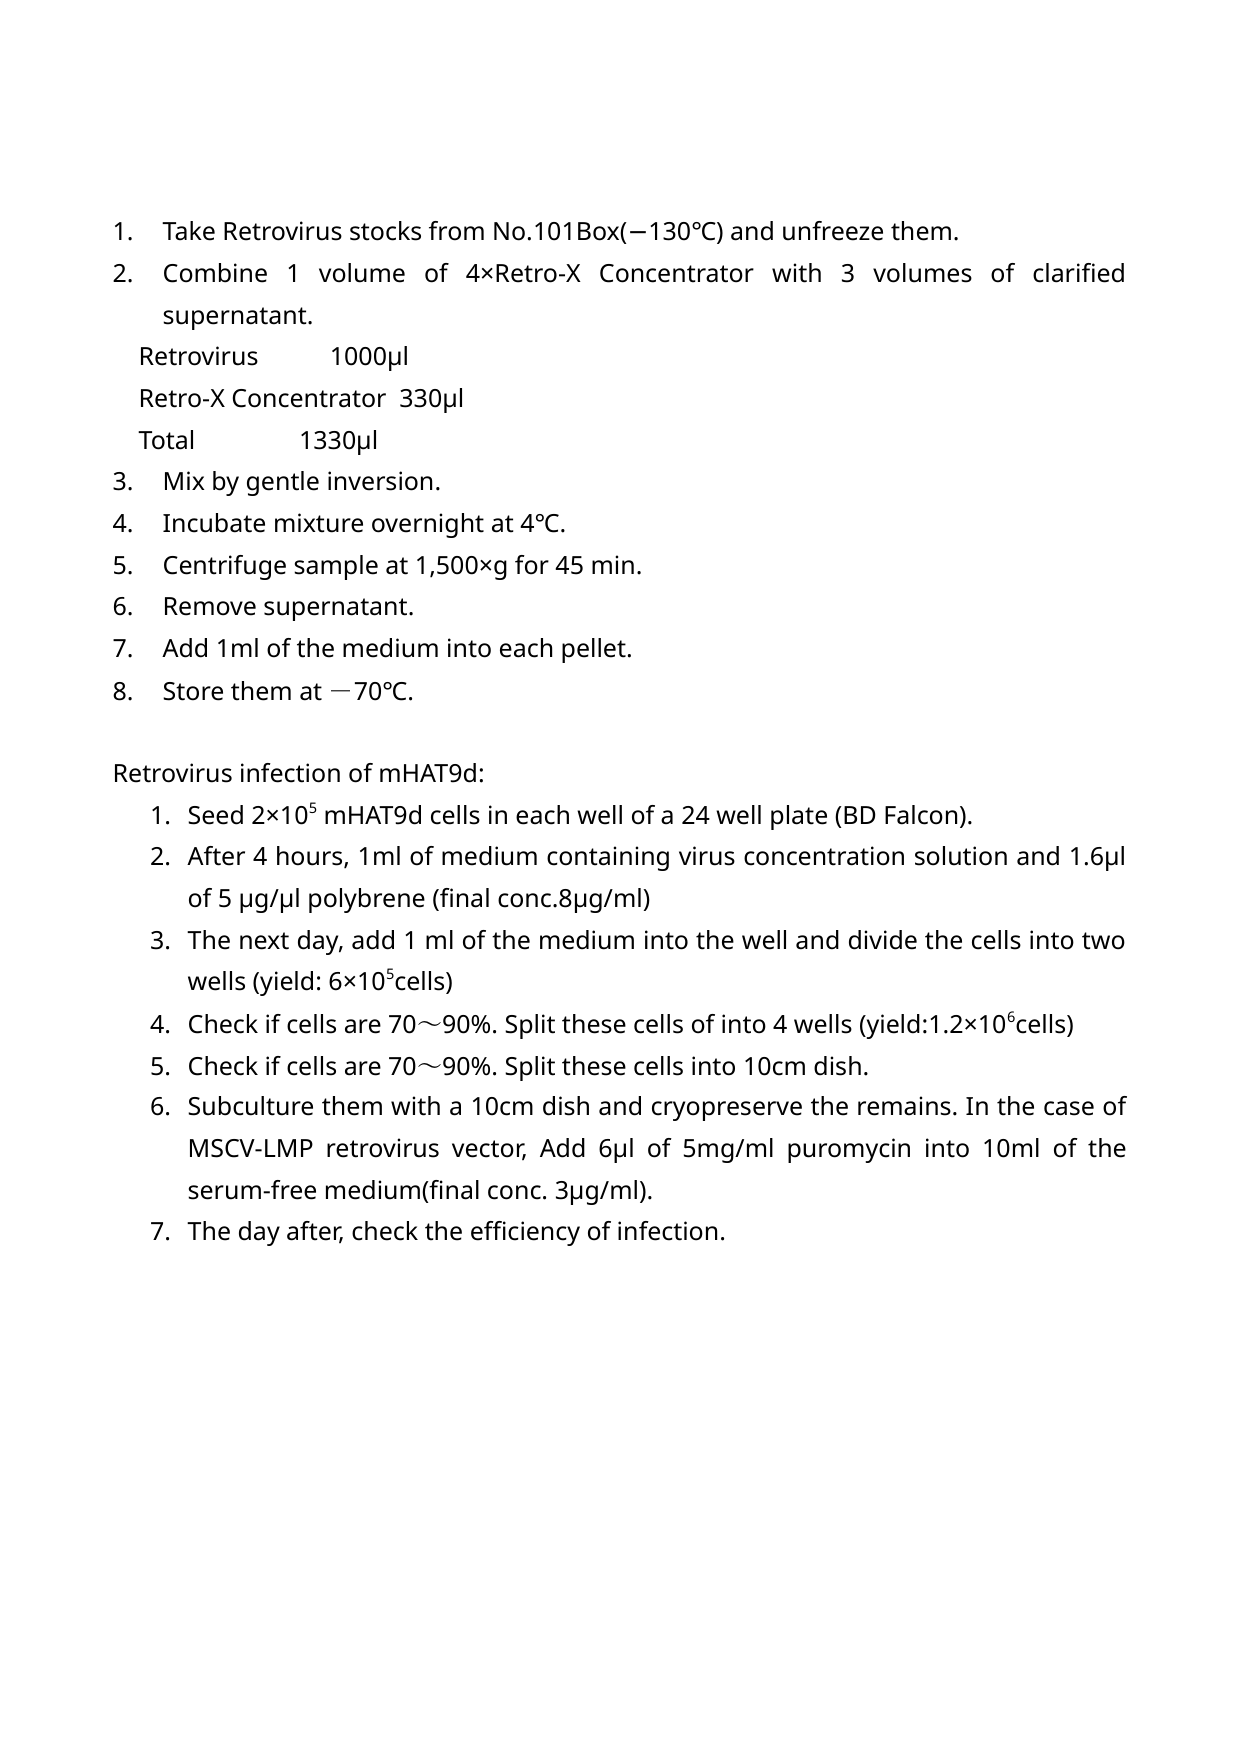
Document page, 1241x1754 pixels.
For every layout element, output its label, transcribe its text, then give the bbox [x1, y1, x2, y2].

list After 4 hours, 1ml of medium containing virus concentration solution and 1.6μl of 5 μg/μl polybrene (final conc.8μg/ml) [150, 835, 1128, 919]
list Centrifuge sample at 1,500×g for 45 min. [112, 544, 1128, 585]
list Incubate mixture overnight at 4℃. [112, 502, 1128, 544]
list Mix by gentle inversion. [112, 460, 1128, 502]
text Retrovirus infection of mHAT9d: [112, 752, 1128, 794]
text Retrovirus 1000μl [112, 335, 1128, 377]
list Store them at －70℃. [112, 669, 1128, 710]
list Subculture them with a 10cm dish and cryopreserve the remains. In the case of MSCV-LMP retrovirus vector, Add 6μl of 5mg/ml puromycin into 10ml of the serum-free medium(final conc. 3μg/ml). [150, 1085, 1128, 1210]
list Check if cells are 70〜90%. Split these cells of into 4 wells (yield:1.2×106cells) [150, 1002, 1128, 1044]
list The next day, add 1 ml of the medium into the well and divide the cells into two wells (yield: 6×105cells) [150, 919, 1128, 1002]
text Total 1330μl [112, 419, 1128, 460]
list Combine 1 volume of 4×Retro-X Concentrator with 3 volumes of clarified supernatant. [112, 252, 1128, 335]
list Check if cells are 70〜90%. Split these cells into 10cm dish. [150, 1044, 1128, 1085]
text Retro-X Concentrator 330μl [112, 377, 1128, 419]
list Seed 2×105 mHAT9d cells in each well of a 24 well plate (BD Falcon). [150, 794, 1128, 835]
list The day after, check the efficiency of infection. [150, 1210, 1128, 1252]
list Add 1ml of the medium into each pellet. [112, 627, 1128, 669]
list Take Retrovirus stocks from No.101Box(−130℃) and unfreeze them. [112, 210, 1128, 252]
list Remove supernatant. [112, 585, 1128, 627]
